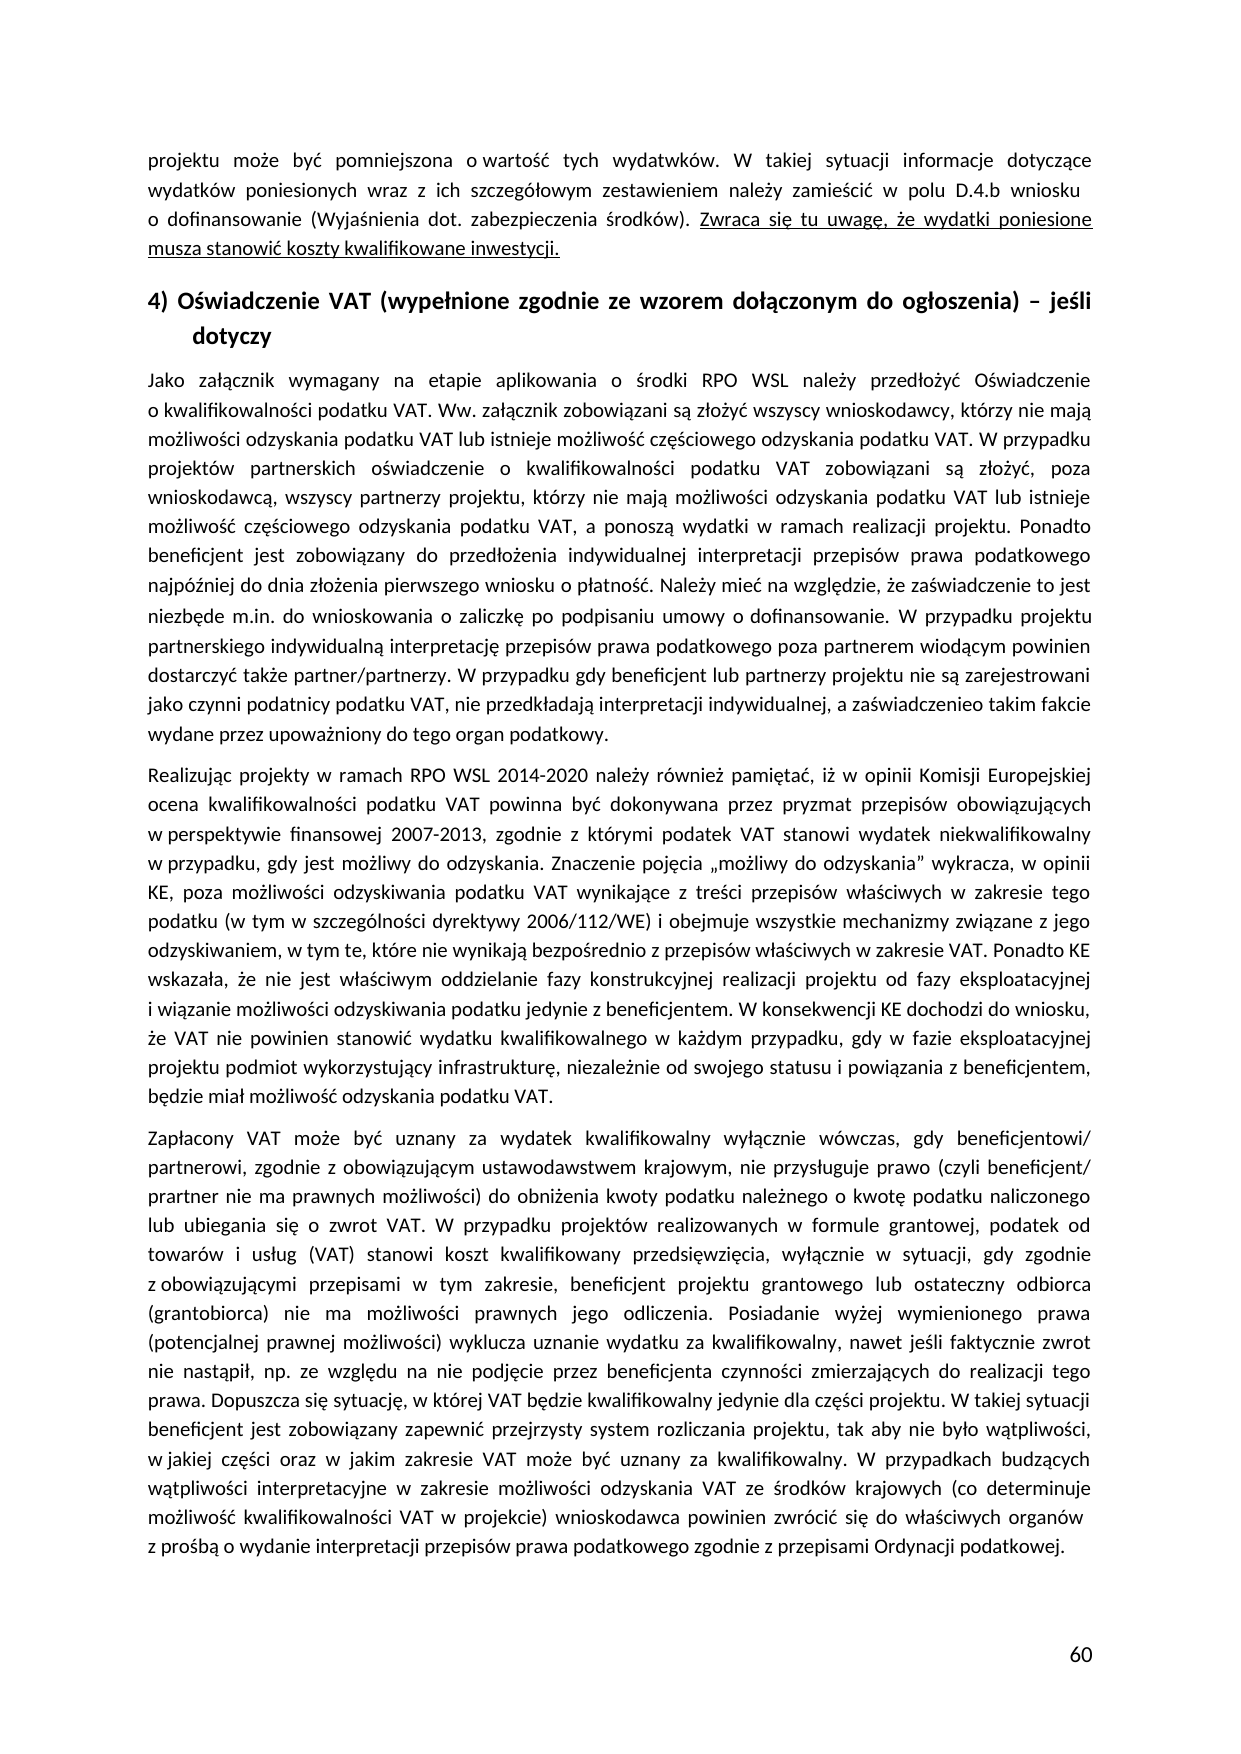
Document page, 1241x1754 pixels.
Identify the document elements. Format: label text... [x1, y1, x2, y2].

list Oświadczenie VAT (wypełnione zgodnie ze wzorem dołączonym do ogłoszenia) – jeśli dotyczy [148, 285, 1092, 351]
text Jako załącznik wymagany na etapie aplikowania o środki RPO WSL należy przedłożyć Oświadczenie o kwalifikowalności podatku VAT. Ww. załącznik zobowiązani są złożyć wszyscy wnioskodawcy, którzy nie mają możliwości odzyskania podatku VAT lub istnieje możliwość częściowego odzyskania podatku VAT. W przypadku projektów partnerskich oświadczenie o kwalifikowalności podatku VAT zobowiązani są złożyć, poza wnioskodawcą, wszyscy partnerzy projektu, którzy nie mają możliwości odzyskania podatku VAT lub istnieje możliwość częściowego odzyskania podatku VAT, a ponoszą wydatki w ramach realizacji projektu. Ponadto beneficjent jest zobowiązany do przedłożenia indywidualnej interpretacji przepisów prawa podatkowego najpóźniej do dnia złożenia pierwszego wniosku o płatność. Należy mieć na względzie, że zaświadczenie to jest niezbęde m.in. do wnioskowania o zaliczkę po podpisaniu umowy o dofinansowanie. W przypadku projektu partnerskiego indywidualną interpretację przepisów prawa podatkowego poza partnerem wiodącym powinien dostarczyć także partner/partnerzy. W przypadku gdy beneficjent lub partnerzy projektu nie są zarejestrowani jako czynni podatnicy podatku VAT, nie przedkładają interpretacji indywidualnej, a zaświadczenieo takim fakcie wydane przez upoważniony do tego organ podatkowy. [148, 368, 1092, 746]
text Realizując projekty w ramach RPO WSL 2014-2020 należy również pamiętać, iż w opinii Komisji Europejskiej ocena kwalifikowalności podatku VAT powinna być dokonywana przez pryzmat przepisów obowiązujących w perspektywie finansowej 2007-2013, zgodnie z którymi podatek VAT stanowi wydatek niekwalifikowalny w przypadku, gdy jest możliwy do odzyskania. Znaczenie pojęcia „możliwy do odzyskania” wykracza, w opinii KE, poza możliwości odzyskiwania podatku VAT wynikające z treści przepisów właściwych w zakresie tego podatku (w tym w szczególności dyrektywy 2006/112/WE) i obejmuje wszystkie mechanizmy związane z jego odzyskiwaniem, w tym te, które nie wynikają bezpośrednio z przepisów właściwych w zakresie VAT. Ponadto KE wskazała, że nie jest właściwym oddzielanie fazy konstrukcyjnej realizacji projektu od fazy eksploatacyjnej i wiązanie możliwości odzyskiwania podatku jedynie z beneficjentem. W konsekwencji KE dochodzi do wniosku, że VAT nie powinien stanowić wydatku kwalifikowalnego w każdym przypadku, gdy w fazie eksploatacyjnej projektu podmiot wykorzystujący infrastrukturę, niezależnie od swojego statusu i powiązania z beneficjentem, będzie miał możliwość odzyskania podatku VAT. [148, 762, 1092, 1109]
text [148, 148, 1092, 261]
text Zapłacony VAT może być uznany za wydatek kwalifikowalny wyłącznie wówczas, gdy beneficjentowi/ partnerowi, zgodnie z obowiązującym ustawodawstwem krajowym, nie przysługuje prawo (czyli beneficjent/ prartner nie ma prawnych możliwości) do obniżenia kwoty podatku należnego o kwotę podatku naliczonego lub ubiegania się o zwrot VAT. W przypadku projektów realizowanych w formule grantowej, podatek od towarów i usług (VAT) stanowi koszt kwalifikowany przedsięwzięcia, wyłącznie w sytuacji, gdy zgodnie z obowiązującymi przepisami w tym zakresie, beneficjent projektu grantowego lub ostateczny odbiorca (grantobiorca) nie ma możliwości prawnych jego odliczenia. Posiadanie wyżej wymienionego prawa (potencjalnej prawnej możliwości) wyklucza uznanie wydatku za kwalifikowalny, nawet jeśli faktycznie zwrot nie nastąpił, np. ze względu na nie podjęcie przez beneficjenta czynności zmierzających do realizacji tego prawa. Dopuszcza się sytuację, w której VAT będzie kwalifikowalny jedynie dla części projektu. W takiej sytuacji beneficjent jest zobowiązany zapewnić przejrzysty system rozliczania projektu, tak aby nie było wątpliwości, w jakiej części oraz w jakim zakresie VAT może być uznany za kwalifikowalny. W przypadkach budzących wątpliwości interpretacyjne w zakresie możliwości odzyskania VAT ze środków krajowych (co determinuje możliwość kwalifikowalności VAT w projekcie) wnioskodawca powinien zwrócić się do właściwych organów z prośbą o wydanie interpretacji przepisów prawa podatkowego zgodnie z przepisami Ordynacji podatkowej. [148, 1125, 1092, 1559]
